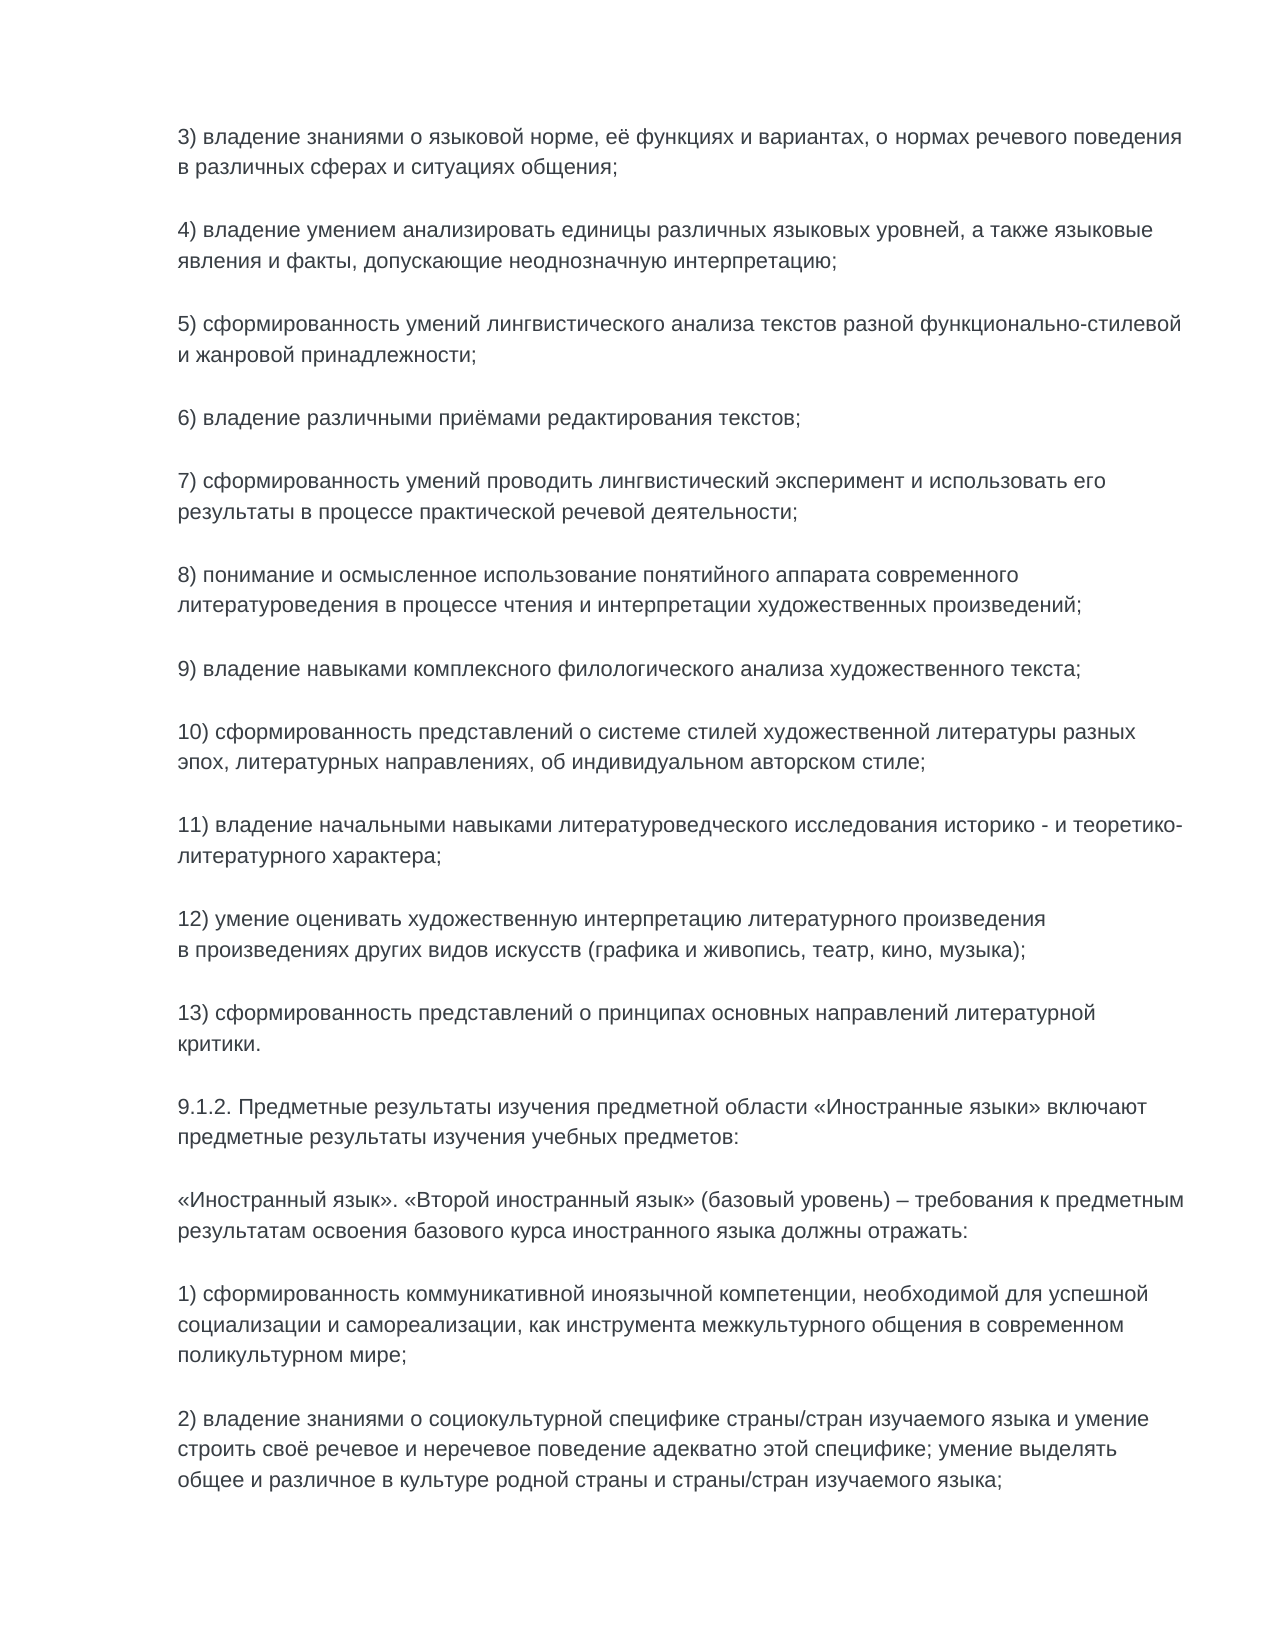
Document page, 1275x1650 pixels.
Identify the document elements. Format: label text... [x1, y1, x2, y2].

text 12) умение оценивать художественную интерпретацию литературного произведения в произведениях других видов искусств (графика и живопись, театр, кино, музыка); [177, 901, 1186, 962]
text 1) сформированность коммуникативной иноязычной компетенции, необходимой для успешной социализации и самореализации, как инструмента межкультурного общения в современном поликультурном мире; [177, 1276, 1186, 1367]
text 5) сформированность умений лингвистического анализа текстов разной функционально-стилевой и жанровой принадлежности; [177, 306, 1186, 367]
text 6) владение различными приёмами редактирования текстов; [177, 399, 1186, 430]
text 7) сформированность умений проводить лингвистический эксперимент и использовать его результаты в процессе практической речевой деятельности; [177, 462, 1186, 524]
text 9.1.2. Предметные результаты изучения предметной области «Иностранные языки» включают предметные результаты изучения учебных предметов: [177, 1088, 1186, 1149]
text «Иностранный язык». «Второй иностранный язык» (базовый уровень) – требования к предметным результатам освоения базового курса иностранного языка должны отражать: [177, 1182, 1186, 1243]
text 3) владение знаниями о языковой норме, её функциях и вариантах, о нормах речевого поведения в различных сферах и ситуациях общения; [177, 118, 1186, 179]
text 10) сформированность представлений о системе стилей художественной литературы разных эпох, литературных направлениях, об индивидуальном авторском стиле; [177, 713, 1186, 774]
text 13) сформированность представлений о принципах основных направлений литературной критики. [177, 994, 1186, 1056]
text 8) понимание и осмысленное использование понятийного аппарата современного литературоведения в процессе чтения и интерпретации художественных произведений; [177, 556, 1186, 617]
text 2) владение знаниями о социокультурной специфике страны/стран изучаемого языка и умение строить своё речевое и неречевое поведение адекватно этой специфике; умение выделять общее и различное в культуре родной страны и страны/стран изучаемого языка; [177, 1400, 1186, 1492]
text 9) владение навыками комплексного филологического анализа художественного текста; [177, 650, 1186, 681]
text 4) владение умением анализировать единицы различных языковых уровней, а также языковые явления и факты, допускающие неоднозначную интерпретацию; [177, 212, 1186, 273]
text 11) владение начальными навыками литературоведческого исследования историко - и теоретико-литературного характера; [177, 807, 1186, 868]
